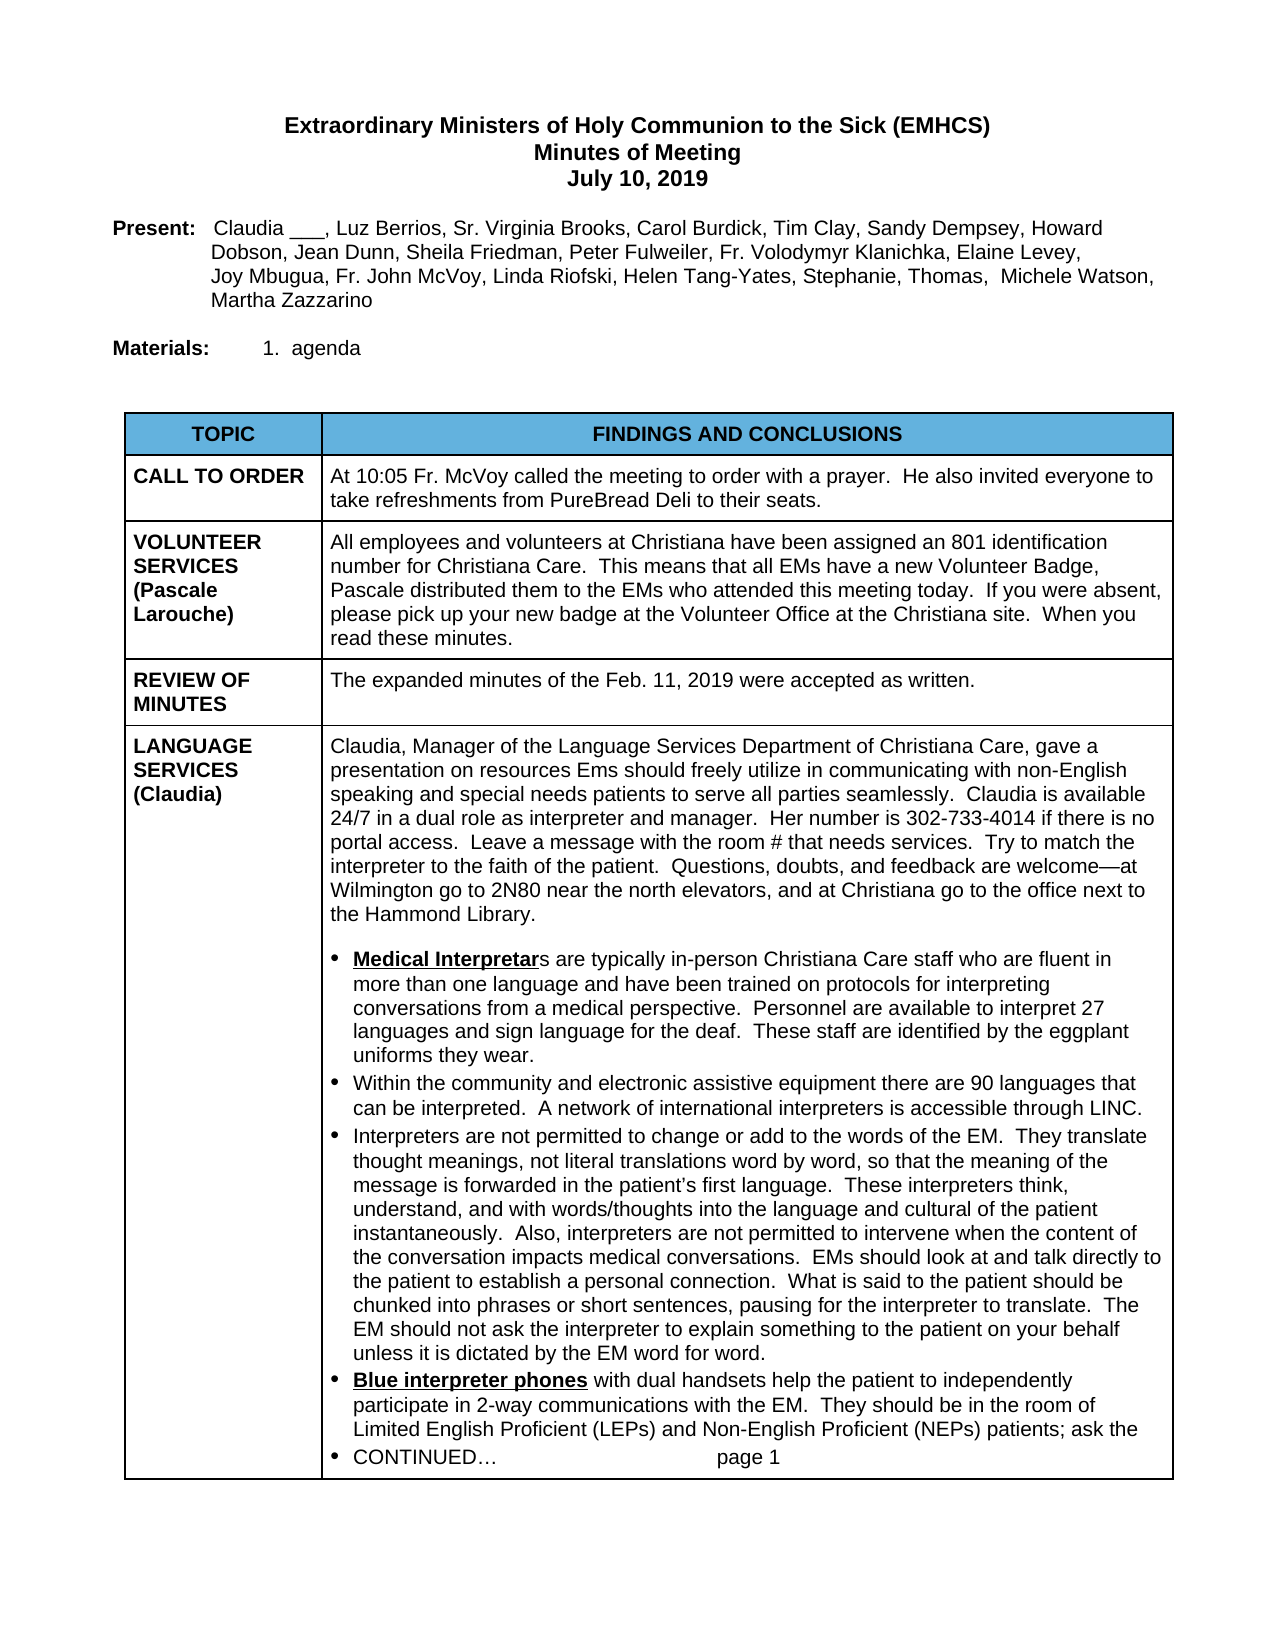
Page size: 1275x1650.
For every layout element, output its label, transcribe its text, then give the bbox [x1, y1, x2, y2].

table_cell CALL TO ORDER [126, 456, 321, 520]
table_cell Claudia, Manager of the Language Services Department of Christiana Care, gave a presentation on resources Ems should freely utilize in communicating with non-English speaking and special needs patients to serve all parties seamlessly. Claudia is available 24/7 in a dual role as interpreter and manager. Her number is 302-733-4014 if there is no portal access. Leave a message with the room # that needs services. Try to match the interpreter to the faith of the patient. Questions, doubts, and feedback are welcome—at Wilmington go to 2N80 near the north elevators, and at Christiana go to the office next to the Hammond Library. [323, 726, 1172, 934]
text Minutes of Meeting [112, 139, 1162, 165]
text Dobson, Jean Dunn, Sheila Friedman, Peter Fulweiler, Fr. Volodymyr Klanichka, Elaine Levey, [112, 239, 1162, 263]
text Martha Zazzarino [112, 287, 1162, 311]
table_header FINDINGS AND CONCLUSIONS [323, 414, 1172, 454]
table_cell VOLUNTEER SERVICES (Pascale Larouche) [126, 522, 321, 658]
table_header TOPIC [126, 414, 321, 454]
table_cell LANGUAGE SERVICES (Claudia) [126, 726, 321, 934]
table_cell Medical Interpretars are typically in-person Christiana Care staff who are fluent in more than one language and have been trained on protocols for interpreting conversations from a medical perspective. Personnel are available to interpret 27 languages and sign language for the deaf. These staff are identified by the eggplant uniforms they wear. Within the community and electronic assistive equipment there are 90 languages that can be interpreted. A network of international interpreters is accessible through LINC. Interpreters are not permitted to change or add to the words of the EM. They translate thought meanings, not literal translations word by word, so that the meaning of the message is forwarded in the patient’s first language. These interpreters think, understand, and with words/thoughts into the language and cultural of the patient instantaneously. Also, interpreters are not permitted to intervene when the content of the conversation impacts medical conversations. EMs should look at and talk directly to the patient to establish a personal connection. What is said to the patient should be chunked into phrases or short sentences, pausing for the interpreter to translate. The EM should not ask the interpreter to explain something to the patient on your behalf unless it is dictated by the EM word for word. Blue interpreter phones with dual handsets help the patient to independently participate in 2-way communications with the EM. They should be in the room of Limited English Proficient (LEPs) and Non-English Proficient (NEPs) patients; ask the CONTINUED… page 1 [323, 934, 1172, 1478]
text Present: Claudia ___, Luz Berrios, Sr. Virginia Brooks, Carol Burdick, Tim Clay, Sandy Dempsey, Howard [112, 216, 1162, 239]
table_cell The expanded minutes of the Feb. 11, 2019 were accepted as written. [323, 660, 1172, 724]
text Materials: 1. agenda [112, 335, 1162, 359]
text July 10, 2019 [112, 165, 1162, 192]
text Joy Mbugua, Fr. John McVoy, Linda Riofski, Helen Tang-Yates, Stephanie, Thomas, Michele Watson, [112, 263, 1162, 287]
table_cell At 10:05 Fr. McVoy called the meeting to order with a prayer. He also invited everyone to take refreshments from PureBread Deli to their seats. [323, 456, 1172, 520]
table_cell [126, 934, 321, 1478]
table_cell All employees and volunteers at Christiana have been assigned an 801 identification number for Christiana Care. This means that all EMs have a new Volunteer Badge, Pascale distributed them to the EMs who attended this meeting today. If you were absent, please pick up your new badge at the Volunteer Office at the Christiana site. When you read these minutes. [323, 522, 1172, 658]
table_cell REVIEW OF MINUTES [126, 660, 321, 724]
text Extraordinary Ministers of Holy Communion to the Sick (EMHCS) [112, 112, 1162, 139]
